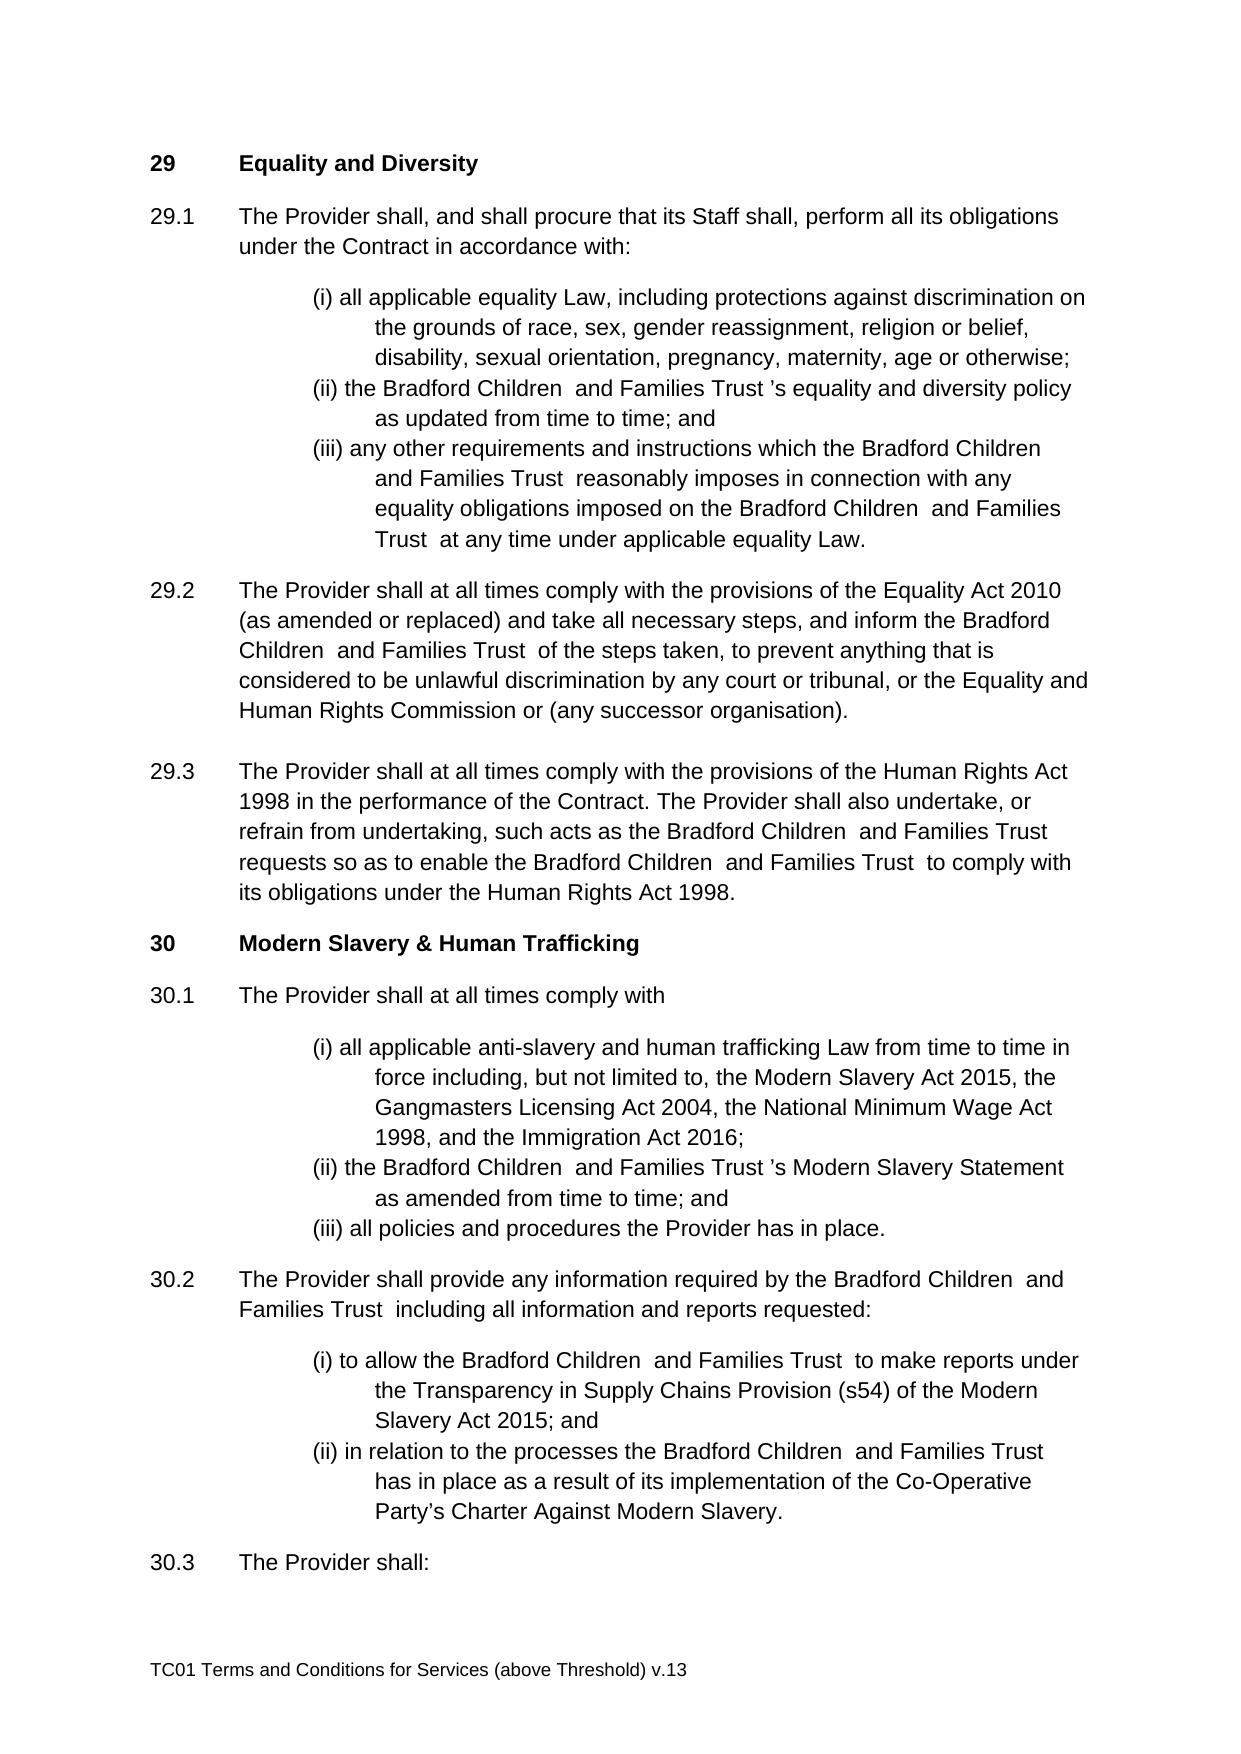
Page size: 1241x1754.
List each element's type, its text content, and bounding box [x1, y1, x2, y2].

list The Provider shall provide any information required by the Bradford Children and Families Trust including all information and reports requested: [150, 1266, 1090, 1322]
list the Bradford Children and Families Trust ’s equality and diversity policy as updated from time to time; and [312, 374, 1090, 431]
list all applicable equality Law, including protections against discrimination on the grounds of race, sex, gender reassignment, religion or belief, disability, sexual orientation, pregnancy, maternity, age or otherwise; [312, 284, 1090, 371]
list The Provider shall at all times comply with [150, 982, 1090, 1009]
list the Bradford Children and Families Trust ’s Modern Slavery Statement as amended from time to time; and [312, 1154, 1090, 1211]
list in relation to the processes the Bradford Children and Families Trust has in place as a result of its implementation of the Co-Operative Party’s Charter Against Modern Slavery. [312, 1438, 1090, 1524]
list all applicable anti-slavery and human trafficking Law from time to time in force including, but not limited to, the Modern Slavery Act 2015, the Gangmasters Licensing Act 2004, the National Minimum Wage Act 1998, and the Immigration Act 2016; [312, 1033, 1090, 1151]
list The Provider shall at all times comply with the provisions of the Human Rights Act 1998 in the performance of the Contract. The Provider shall also undertake, or refrain from undertaking, such acts as the Bradford Children and Families Trust requests so as to enable the Bradford Children and Families Trust to comply with its obligations under the Human Rights Act 1998. [150, 758, 1090, 905]
list Equality and Diversity [150, 150, 1090, 176]
list all policies and procedures the Provider has in place. [312, 1215, 1090, 1241]
list to allow the Bradford Children and Families Trust to make reports under the Transparency in Supply Chains Provision (s54) of the Modern Slavery Act 2015; and [312, 1347, 1090, 1434]
list The Provider shall at all times comply with the provisions of the Equality Act 2010 (as amended or replaced) and take all necessary steps, and inform the Bradford Children and Families Trust of the steps taken, to prevent anything that is considered to be unlawful discrimination by any court or tribunal, or the Equality and Human Rights Commission or (any successor organisation). [150, 577, 1090, 724]
list The Provider shall, and shall procure that its Staff shall, perform all its obligations under the Contract in accordance with: [150, 203, 1090, 259]
list Modern Slavery & Human Trafficking [150, 930, 1090, 956]
list The Provider shall: [150, 1549, 1090, 1576]
list any other requirements and instructions which the Bradford Children and Families Trust reasonably imposes in connection with any equality obligations imposed on the Bradford Children and Families Trust at any time under applicable equality Law. [312, 435, 1090, 552]
